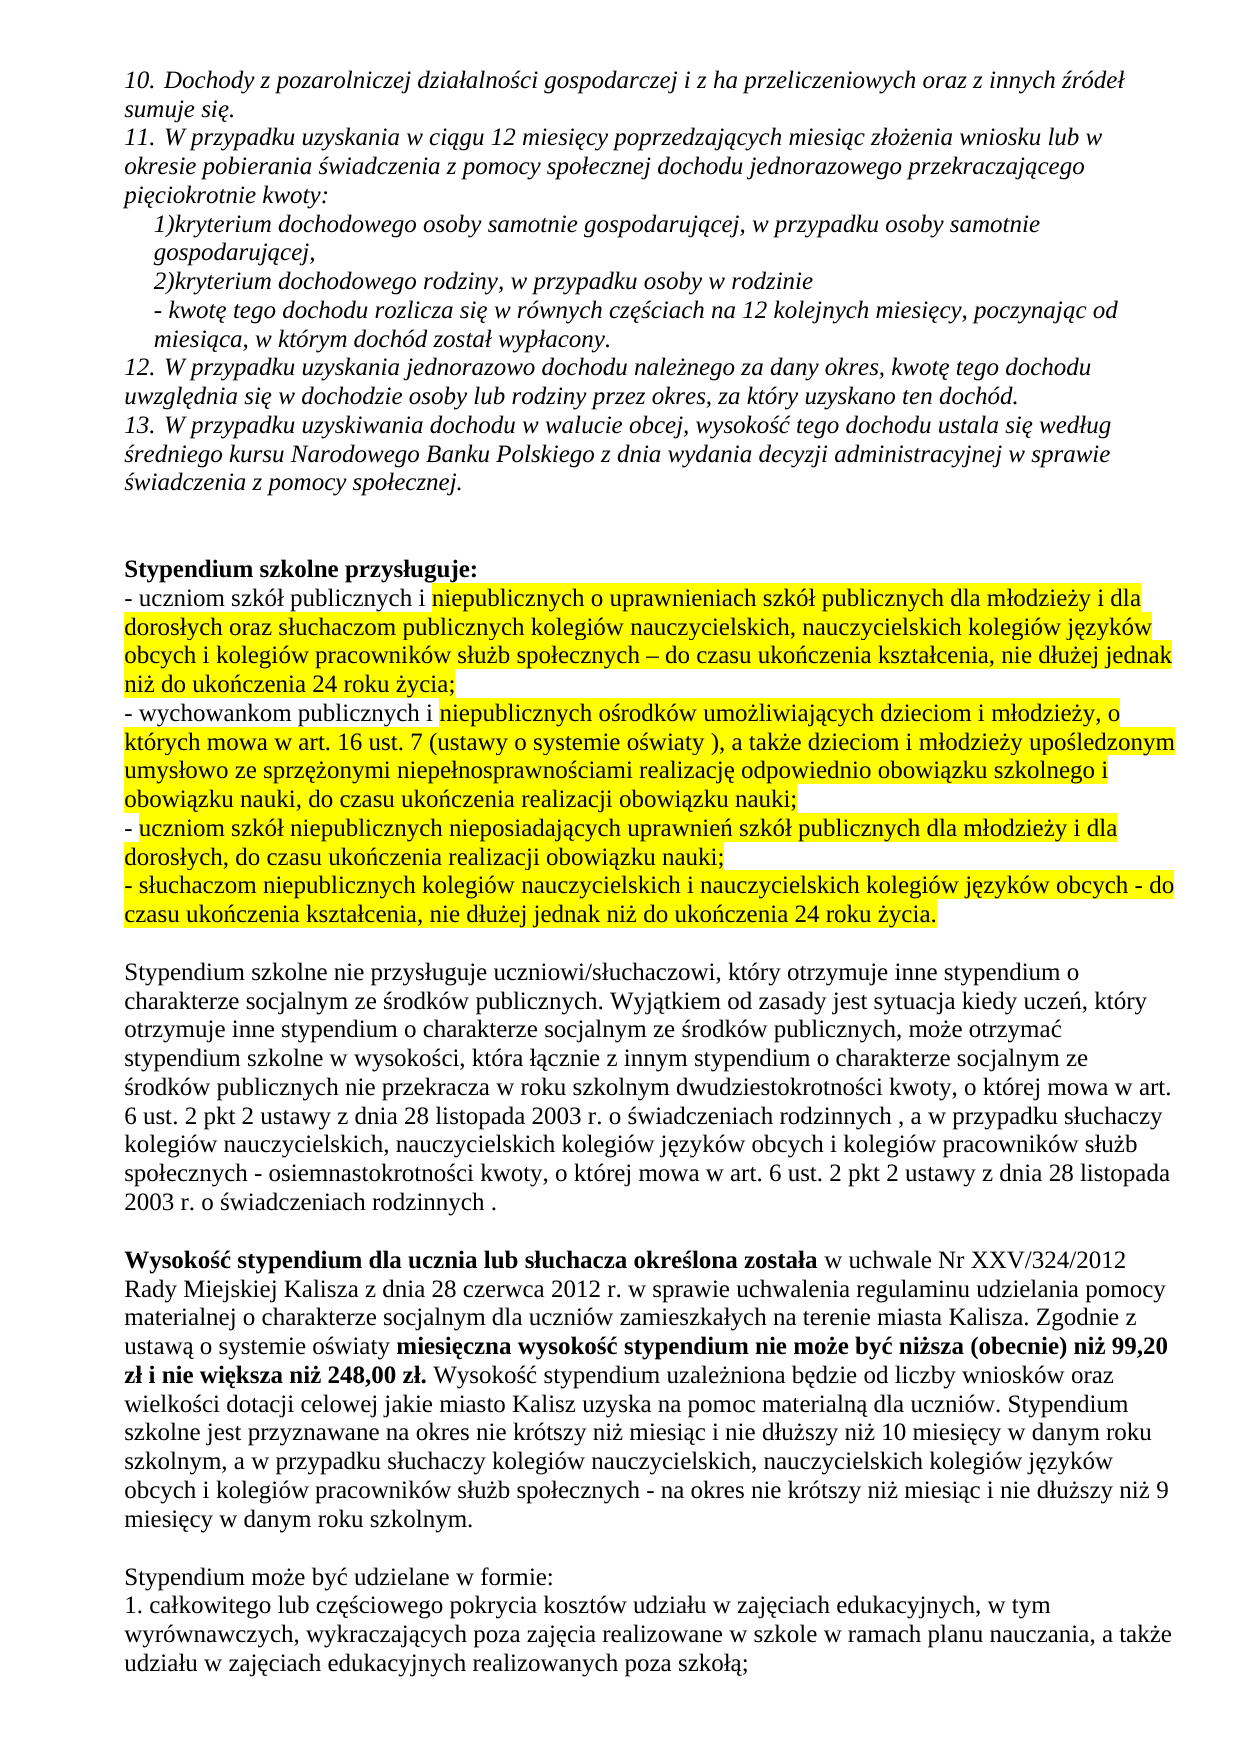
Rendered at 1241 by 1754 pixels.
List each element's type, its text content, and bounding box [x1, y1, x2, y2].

text - kwotę tego dochodu rozlicza się w równych częściach na 12 kolejnych miesięcy, poczynając od miesiąca, w którym dochód został wypłacony. [154, 295, 1175, 352]
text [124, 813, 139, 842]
text Wysokość stypendium dla ucznia lub słuchacza określona została w uchwale Nr XXV/324/2012 Rady Miejskiej Kalisza z dnia 28 czerwca 2012 r. w sprawie uchwalenia regulaminu udzielania pomocy materialnej o charakterze socjalnym dla uczniów zamieszkałych na terenie miasta Kalisza. Zgodnie z ustawą o systemie oświaty miesięczna wysokość stypendium nie może być niższa (obecnie) niż 99,20 zł i nie większa niż 248,00 zł. Wysokość stypendium uzależniona będzie od liczby wniosków oraz wielkości dotacji celowej jakie miasto Kalisz uzyska na pomoc materialną dla uczniów. Stypendium szkolne jest przyznawane na okres nie krótszy niż miesiąc i nie dłuższy niż 10 miesięcy w danym roku szkolnym, a w przypadku słuchaczy kolegiów nauczycielskich, nauczycielskich kolegiów języków obcych i kolegiów pracowników służb społecznych - na okres nie krótszy niż miesiąc i nie dłuższy niż 9 miesięcy w danym roku szkolnym. [124, 1245, 1175, 1532]
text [124, 1590, 1175, 1677]
text Stypendium szkolne przysługuje: - uczniom szkół publicznych i niepublicznych o uprawnieniach szkół publicznych dla młodzieży i dla dorosłych oraz słuchaczom publicznych kolegiów nauczycielskich, nauczycielskich kolegiów języków obcych i kolegiów pracowników służb społecznych – do czasu ukończenia kształcenia, nie dłużej jednak niż do ukończenia 24 roku życia; - wychowankom publicznych i niepublicznych ośrodków umożliwiających dzieciom i młodzieży, o których mowa w art. 16 ust. 7 (ustawy o systemie oświaty ), a także dzieciom i młodzieży upośledzonym umysłowo ze sprzężonymi niepełnosprawnościami realizację odpowiednio obowiązku szkolnego i obowiązku nauki, do czasu ukończenia realizacji obowiązku nauki; - uczniom szkół niepublicznych nieposiadających uprawnień szkół publicznych dla młodzieży i dla dorosłych, do czasu ukończenia realizacji obowiązku nauki; - słuchaczom niepublicznych kolegiów nauczycielskich i nauczycielskich kolegiów języków obcych - do czasu ukończenia kształcenia, nie dłużej jednak niż do ukończenia 24 roku życia. [724, 755, 1175, 928]
text 2)kryterium dochodowego rodziny, w przypadku osoby w rodzinie [154, 266, 1175, 295]
text 13. W przypadku uzyskiwania dochodu w walucie obcej, wysokość tego dochodu ustala się według średniego kursu Narodowego Banku Polskiego z dnia wydania decyzji administracyjnej w sprawie świadczenia z pomocy społecznej. [124, 410, 1175, 496]
text 10. Dochody z pozarolniczej działalności gospodarczej i z ha przeliczeniowych oraz z innych źródeł sumuje się. [124, 65, 1175, 122]
text 12. W przypadku uzyskania jednorazowo dochodu należnego za dany okres, kwotę tego dochodu uwzględnia się w dochodzie osoby lub rodziny przez okres, za który uzyskano ten dochód. [124, 352, 1175, 410]
text 1)kryterium dochodowego osoby samotnie gospodarującej, w przypadku osoby samotnie gospodarującej, [154, 209, 1175, 266]
text 11. W przypadku uzyskania w ciągu 12 miesięcy poprzedzających miesiąc złożenia wniosku lub w okresie pobierania świadczenia z pomocy społecznej dochodu jednorazowego przekraczającego pięciokrotnie kwoty: [124, 122, 1175, 209]
text Stypendium może być udzielane w formie: [124, 1562, 1175, 1590]
text Stypendium szkolne nie przysługuje uczniowi/słuchaczowi, który otrzymuje inne stypendium o charakterze socjalnym ze środków publicznych. Wyjątkiem od zasady jest sytuacja kiedy uczeń, który otrzymuje inne stypendium o charakterze socjalnym ze środków publicznych, może otrzymać stypendium szkolne w wysokości, która łącznie z innym stypendium o charakterze socjalnym ze środków publicznych nie przekracza w roku szkolnym dwudziestokrotności kwoty, o której mowa w art. 6 ust. 2 pkt 2 ustawy z dnia 28 listopada 2003 r. o świadczeniach rodzinnych , a w przypadku słuchaczy kolegiów nauczycielskich, nauczycielskich kolegiów języków obcych i kolegiów pracowników służb społecznych - osiemnastokrotności kwoty, o której mowa w art. 6 ust. 2 pkt 2 ustawy z dnia 28 listopada 2003 r. o świadczeniach rodzinnych . [124, 957, 1175, 1216]
text Stypendium szkolne przysługuje: - uczniom szkół publicznych i niepublicznych o uprawnieniach szkół publicznych dla młodzieży i dla dorosłych oraz słuchaczom publicznych kolegiów nauczycielskich, nauczycielskich kolegiów języków obcych i kolegiów pracowników służb społecznych – do czasu ukończenia kształcenia, nie dłużej jednak niż do ukończenia 24 roku życia; - wychowankom publicznych i niepublicznych ośrodków umożliwiających dzieciom i młodzieży, o których mowa w art. 16 ust. 7 (ustawy o systemie oświaty ), a także dzieciom i młodzieży upośledzonym umysłowo ze sprzężonymi niepełnosprawnościami realizację odpowiednio obowiązku szkolnego i obowiązku nauki, do czasu ukończenia realizacji obowiązku nauki; - uczniom szkół niepublicznych nieposiadających uprawnień szkół publicznych dla młodzieży i dla dorosłych, do czasu ukończenia realizacji obowiązku nauki; - słuchaczom niepublicznych kolegiów nauczycielskich i nauczycielskich kolegiów języków obcych - do czasu ukończenia kształcenia, nie dłużej jednak niż do ukończenia 24 roku życia. [124, 554, 1175, 727]
